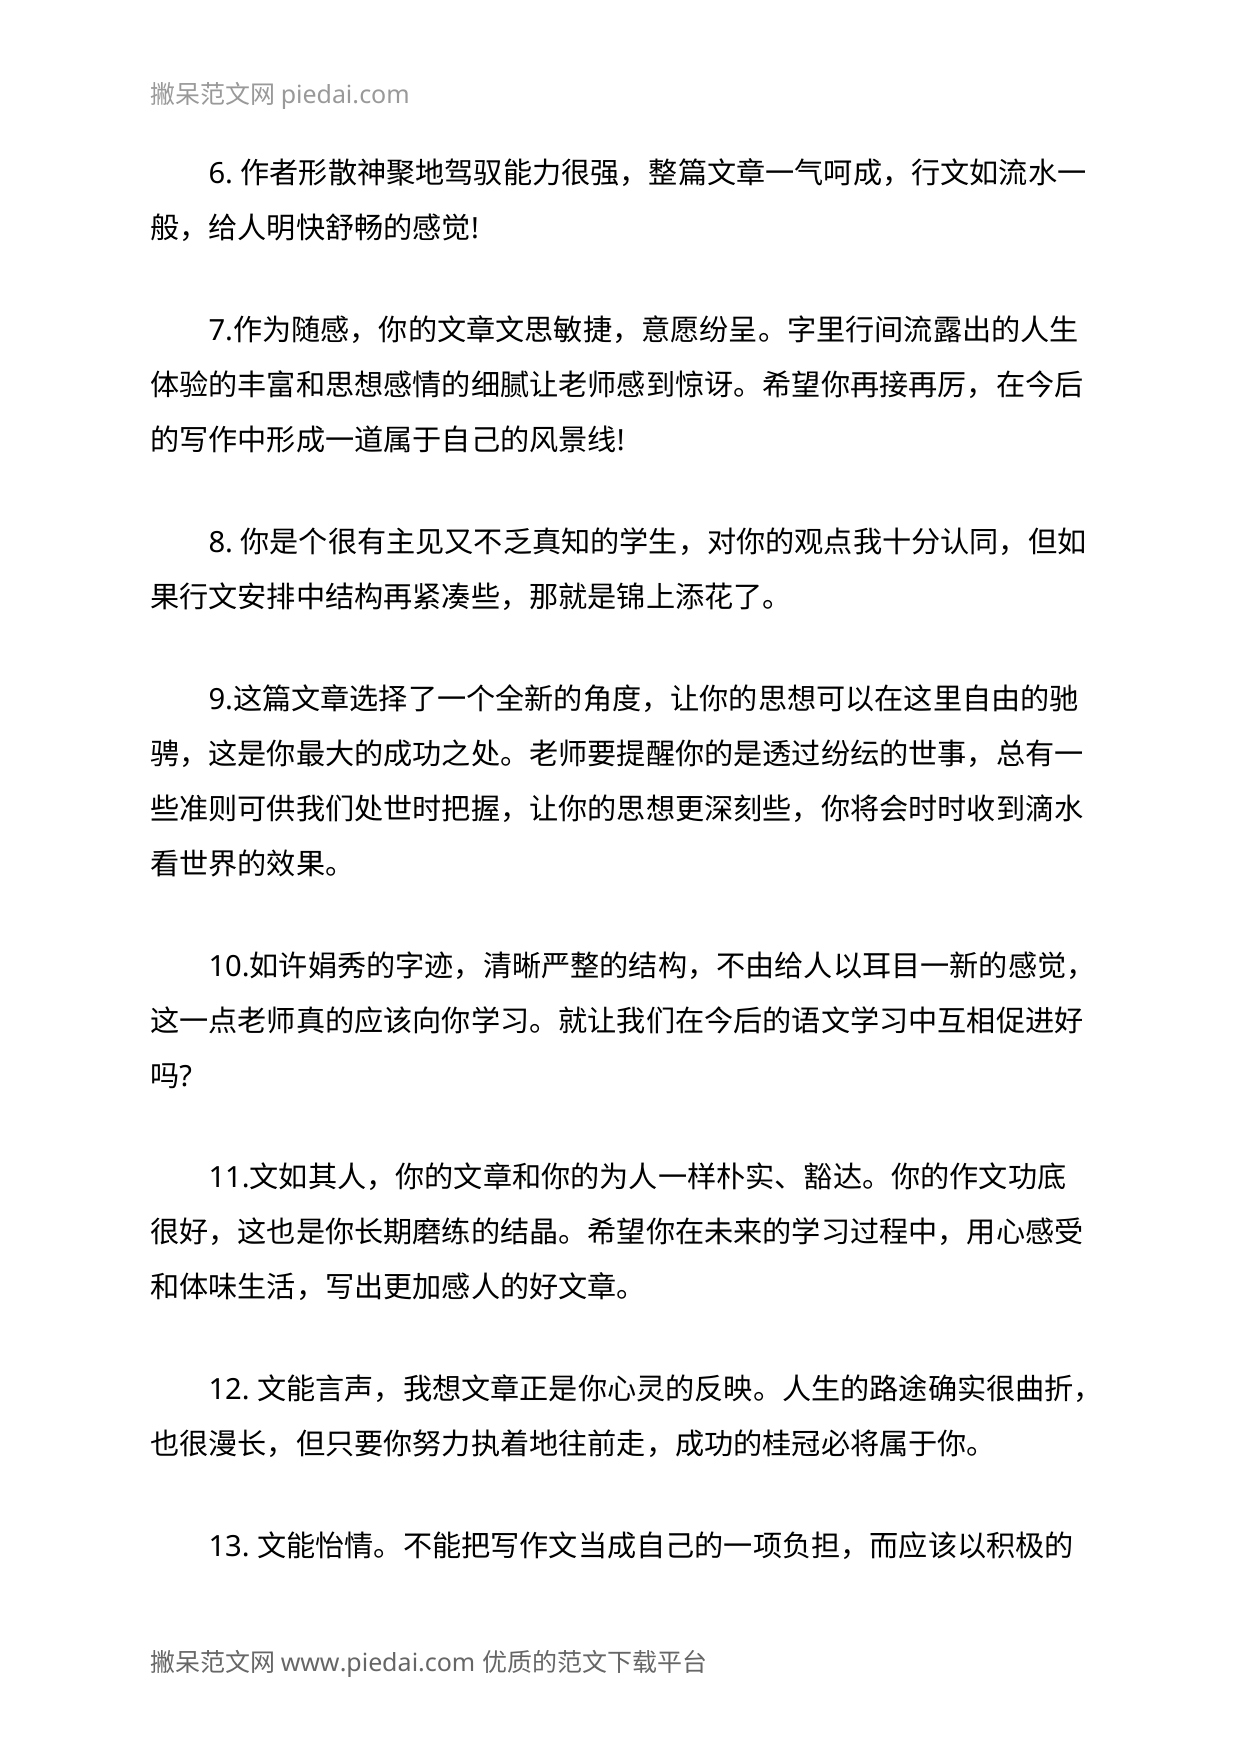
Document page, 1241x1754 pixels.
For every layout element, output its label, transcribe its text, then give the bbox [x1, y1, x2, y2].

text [150, 1522, 1090, 1565]
text 6. 作者形散神聚地驾驭能力很强，整篇文章一气呵成，行文如流水一般，给人明快舒畅的感觉! [150, 150, 1090, 247]
text 7.作为随感，你的文章文思敏捷，意愿纷呈。字里行间流露出的人生体验的丰富和思想感情的细腻让老师感到惊讶。希望你再接再厉，在今后的写作中形成一道属于自己的风景线! [150, 307, 1090, 459]
text 12. 文能言声，我想文章正是你心灵的反映。人生的路途确实很曲折，也很漫长，但只要你努力执着地往前走，成功的桂冠必将属于你。 [150, 1366, 1090, 1463]
text 11.文如其人，你的文章和你的为人一样朴实、豁达。你的作文功底很好，这也是你长期磨练的结晶。希望你在未来的学习过程中，用心感受和体味生活，写出更加感人的好文章。 [150, 1154, 1090, 1306]
text 9.这篇文章选择了一个全新的角度，让你的思想可以在这里自由的驰骋，这是你最大的成功之处。老师要提醒你的是透过纷纭的世事，总有一些准则可供我们处世时把握，让你的思想更深刻些，你将会时时收到滴水看世界的效果。 [150, 676, 1090, 883]
text 10.如许娟秀的字迹，清晰严整的结构，不由给人以耳目一新的感觉，这一点老师真的应该向你学习。就让我们在今后的语文学习中互相促进好吗? [150, 942, 1090, 1094]
text 8. 你是个很有主见又不乏真知的学生，对你的观点我十分认同，但如果行文安排中结构再紧凑些，那就是锦上添花了。 [150, 519, 1090, 616]
